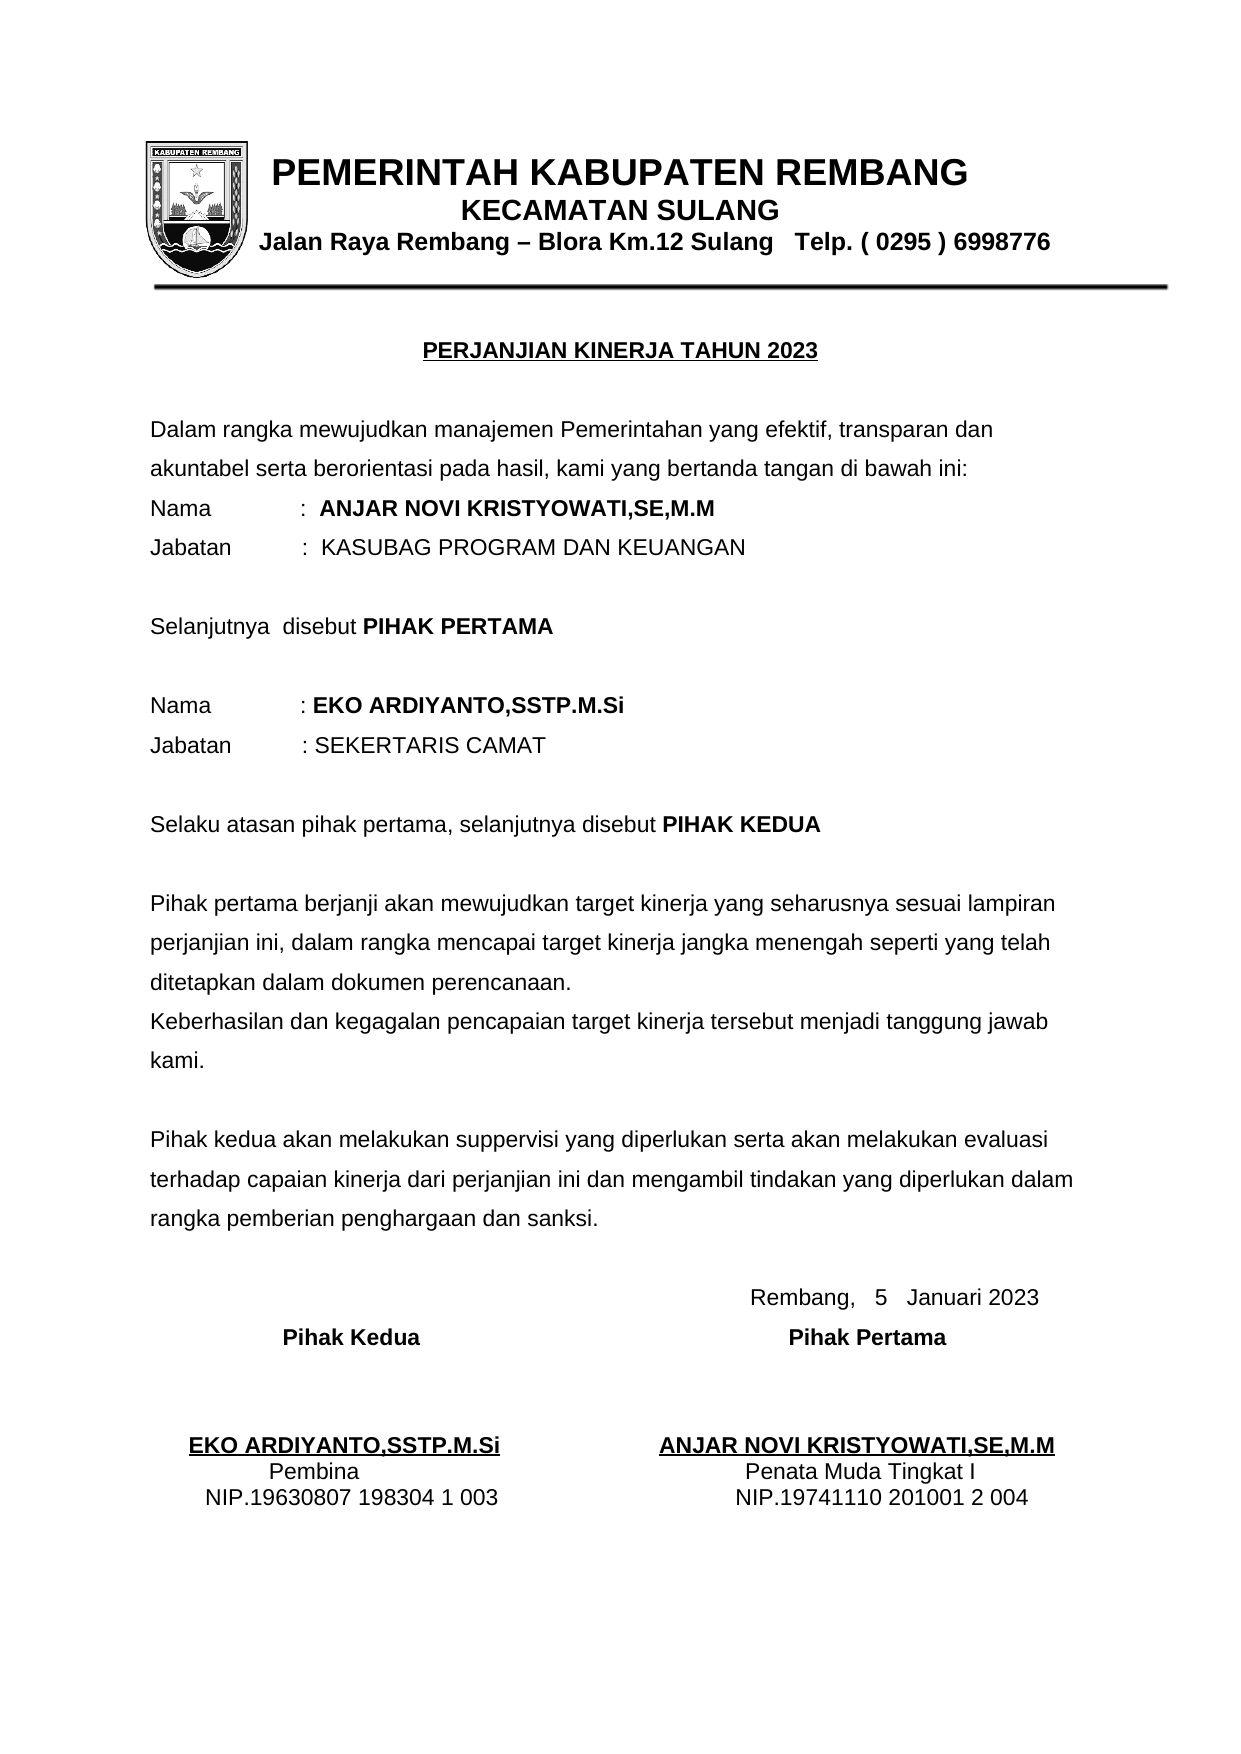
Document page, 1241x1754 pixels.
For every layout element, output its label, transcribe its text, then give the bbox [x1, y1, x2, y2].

text Selaku atasan pihak pertama, selanjutnya disebut PIHAK KEDUA [150, 811, 1090, 837]
text Pembina Penata Muda Tingkat I [150, 1458, 1090, 1484]
text Dalam rangka mewujudkan manajemen Pemerintahan yang efektif, transparan dan akuntabel serta berorientasi pada hasil, kami yang bertanda tangan di bawah ini: [150, 416, 1090, 482]
picture [129, 141, 264, 278]
title PEMERINTAH KABUPATEN REMBANG [264, 150, 1090, 193]
text Pihak kedua akan melakukan suppervisi yang diperlukan serta akan melakukan evaluasi terhadap capaian kinerja dari perjanjian ini dan mengambil tindakan yang diperlukan dalam rangka pemberian penghargaan dan sanksi. [150, 1126, 1090, 1232]
subtitle Jalan Raya Rembang – Blora Km.12 Sulang Telp. ( 0295 ) 6998776 [264, 227, 1090, 255]
text Jabatan : KASUBAG PROGRAM DAN KEUANGAN [150, 534, 1090, 561]
picture [150, 284, 1172, 292]
subtitle KECAMATAN SULANG [264, 193, 1090, 227]
text Selanjutnya disebut PIHAK PERTAMA [150, 613, 1090, 639]
text Nama : EKO ARDIYANTO,SSTP.M.Si [150, 692, 1090, 718]
text Keberhasilan dan kegagalan pencapaian target kinerja tersebut menjadi tanggung jawab kami. [150, 1008, 1090, 1074]
text EKO ARDIYANTO,SSTP.M.Si ANJAR NOVI KRISTYOWATI,SE,M.M [150, 1432, 1090, 1458]
text Pihak Kedua Pihak Pertama [150, 1324, 1090, 1350]
text NIP.19630807 198304 1 003 NIP.19741110 201001 2 004 [150, 1484, 1090, 1511]
text Jabatan : SEKERTARIS CAMAT [150, 732, 1090, 758]
text PERJANJIAN KINERJA TAHUN 2023 [150, 337, 1090, 363]
text Nama : ANJAR NOVI KRISTYOWATI,SE,M.M [150, 495, 1090, 521]
text Pihak pertama berjanji akan mewujudkan target kinerja yang seharusnya sesuai lampiran perjanjian ini, dalam rangka mencapai target kinerja jangka menengah seperti yang telah ditetapkan dalam dokumen perencanaan. [150, 889, 1090, 995]
text Rembang, 5 Januari 2023 [150, 1284, 1090, 1311]
